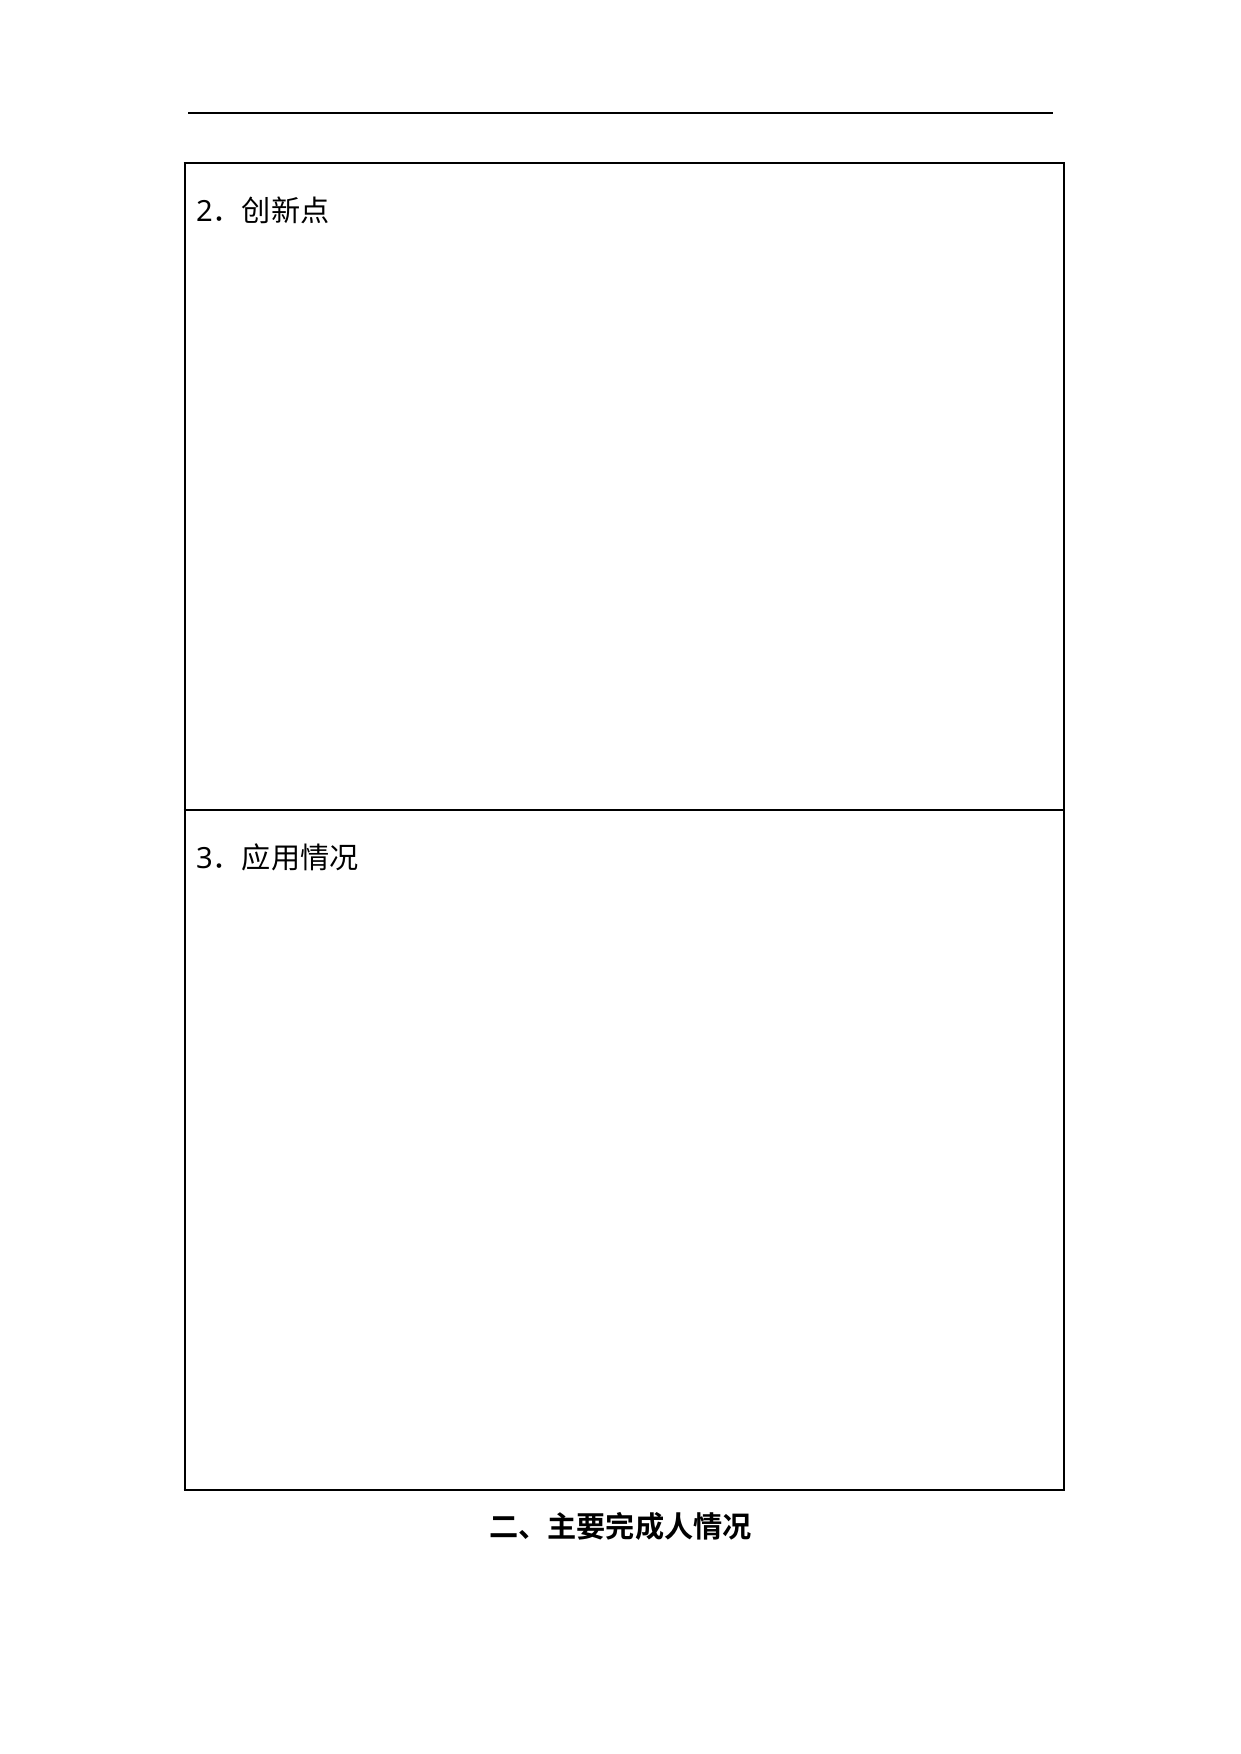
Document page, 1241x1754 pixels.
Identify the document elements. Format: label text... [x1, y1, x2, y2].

text 二、主要完成人情况 [187, 1491, 1053, 1549]
table_cell 2．创新点 [186, 164, 1063, 809]
table_cell 3．应用情况 [186, 811, 1063, 1489]
